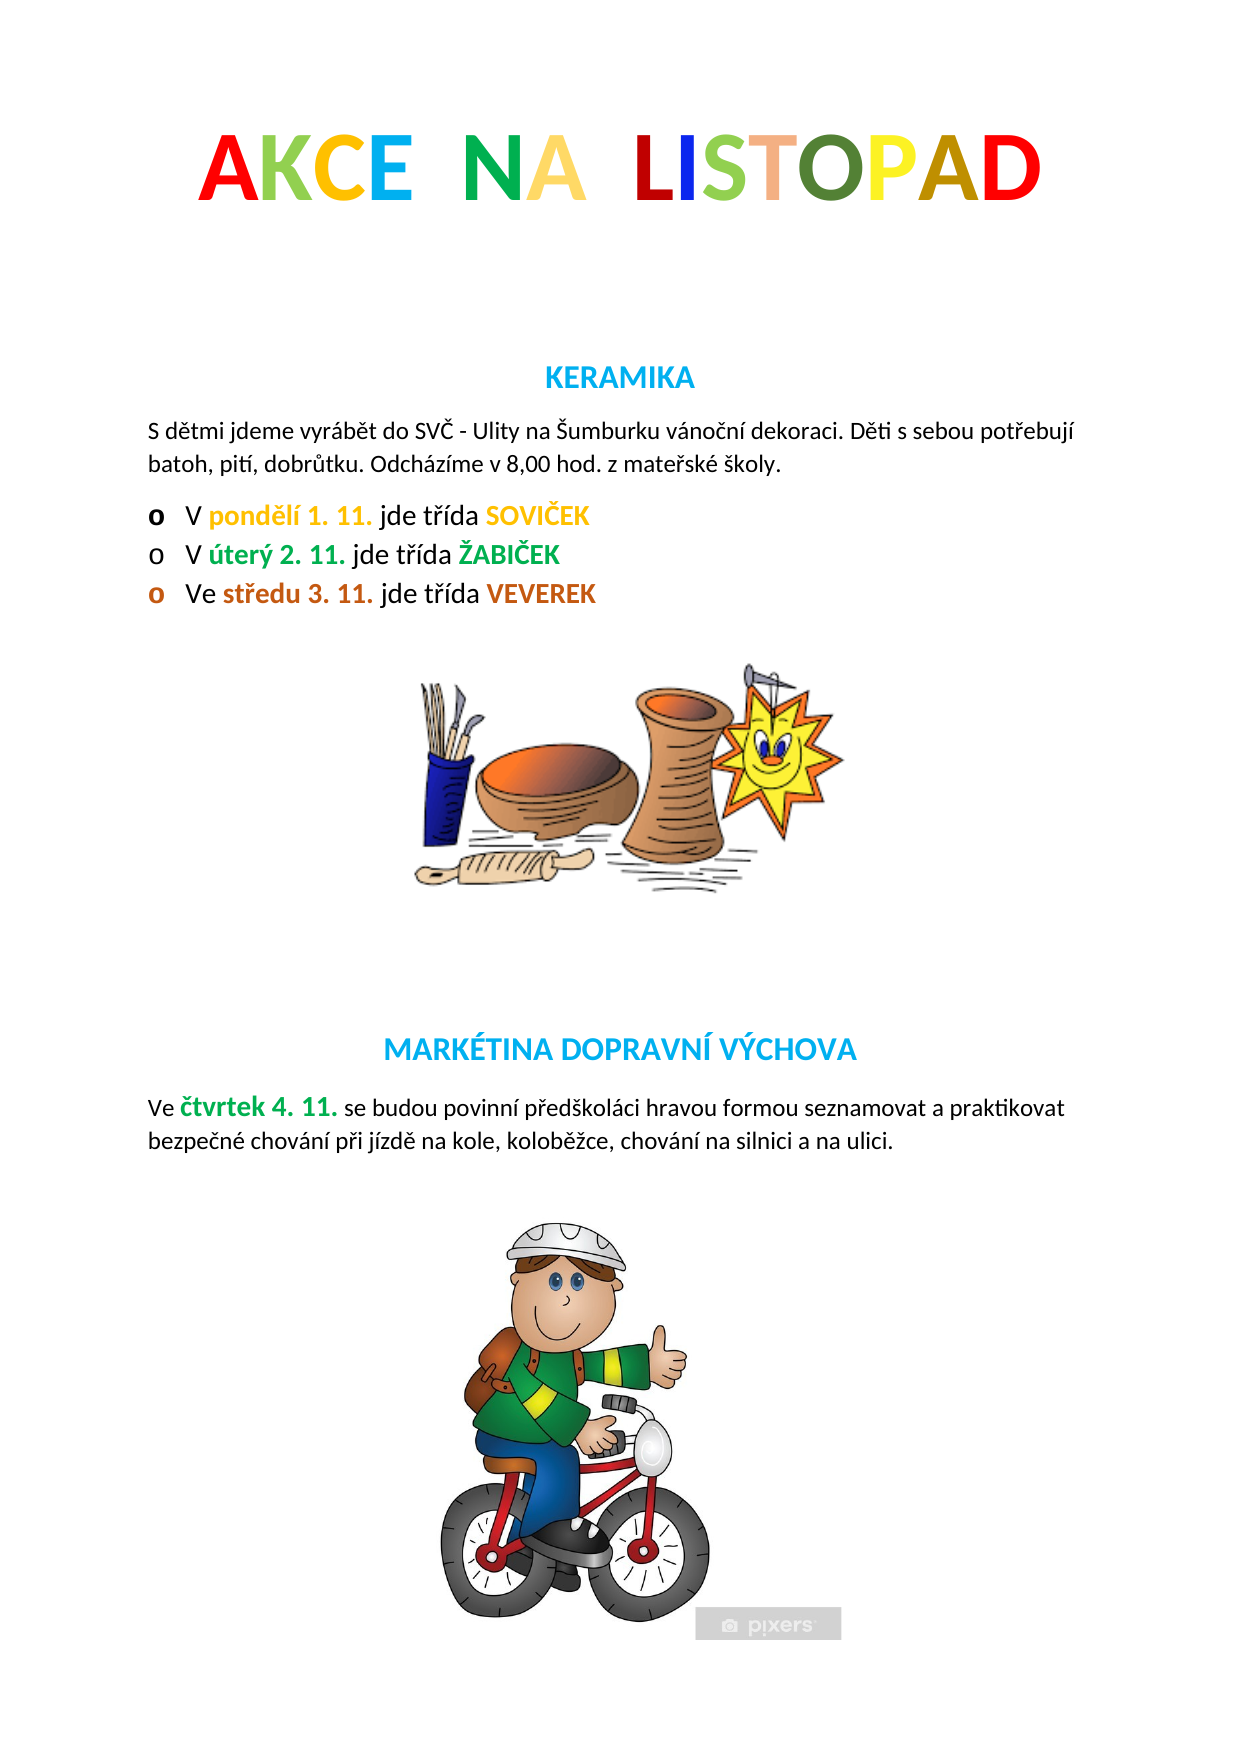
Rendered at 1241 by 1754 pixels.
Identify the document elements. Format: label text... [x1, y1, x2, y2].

list V pondělí 1. 11. jde třída SOVIČEK [148, 497, 1093, 534]
text S dětmi jdeme vyrábět do SVČ - Ulity na Šumburku vánoční dekoraci. Děti s sebou potřebují batoh, pití, dobrůtku. Odcházíme v 8,00 hod. z mateřské školy. [148, 415, 1093, 478]
text KERAMIKA [148, 356, 1093, 396]
text MARKÉTINA DOPRAVNÍ VÝCHOVA [148, 1028, 1093, 1069]
list Ve středu 3. 11. jde třída VEVEREK [148, 575, 1093, 612]
picture [398, 1174, 842, 1640]
picture [382, 631, 858, 918]
list V úterý 2. 11. jde třída ŽABIČEK [148, 536, 1093, 573]
text Ve čtvrtek 4. 11. se budou povinní předškoláci hravou formou seznamovat a praktikovat bezpečné chování při jízdě na kole, koloběžce, chování na silnici a na ulici. [148, 1088, 1093, 1156]
text AKCE NA LISTOPAD [148, 103, 1093, 226]
